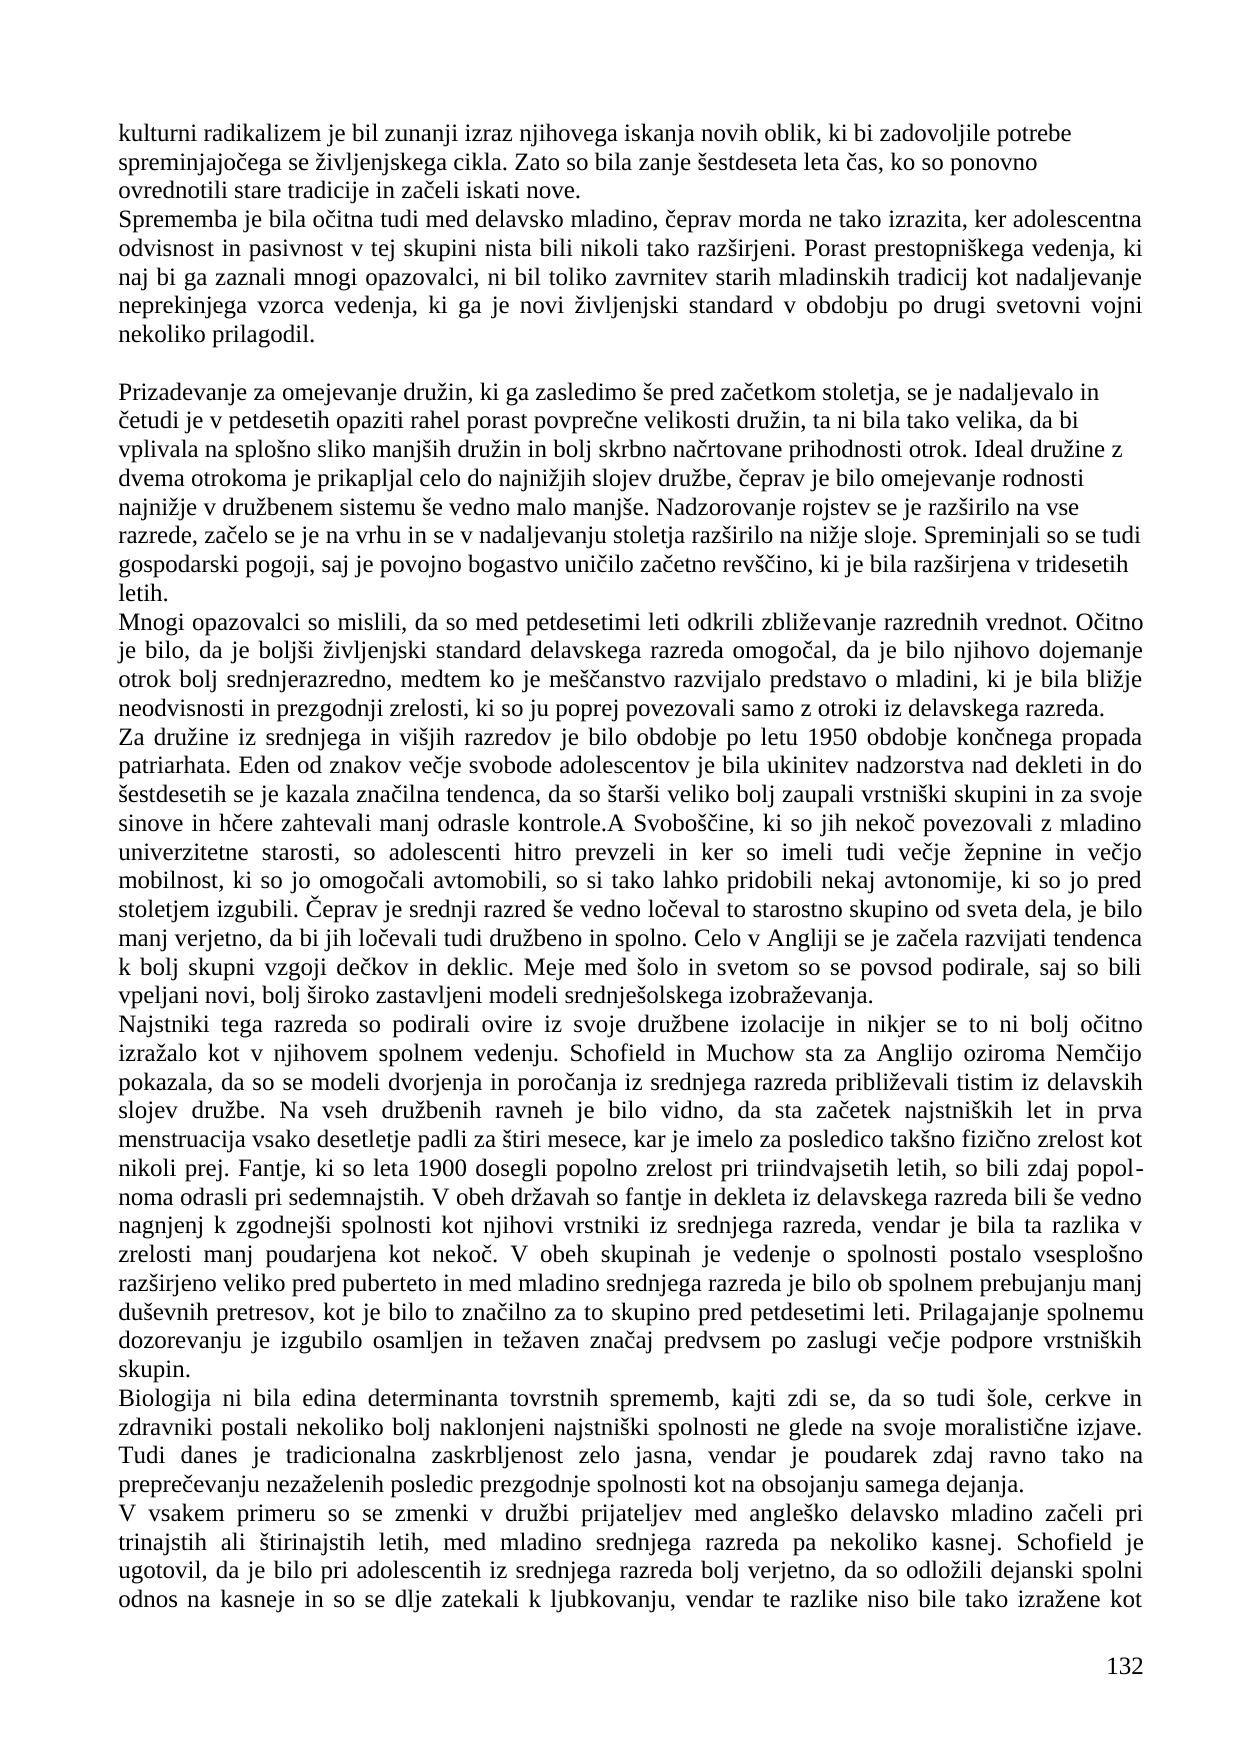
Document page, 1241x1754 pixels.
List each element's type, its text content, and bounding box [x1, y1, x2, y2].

text Za družine iz srednjega in višjih razredov je bilo obdobje po letu 1950 obdobje končnega propada patriarhata. Eden od znakov večje svobode adolescentov je bila ukinitev nadzorstva nad dekleti in do šestdesetih se je kazala značilna tendenca, da so štarši veliko bolj zaupali vrstniški skupini in za svoje sinove in hčere zahtevali manj odrasle kontrole.A Svoboščine, ki so jih nekoč povezovali z mladino univerzitetne starosti, so adolescenti hitro prevzeli in ker so imeli tudi večje žepnine in večjo mobilnost, ki so jo omogočali avtomobili, so si tako lahko pridobili nekaj avtonomije, ki so jo pred stoletjem izgubili. Čeprav je srednji razred še vedno ločeval to starostno skupino od sveta dela, je bilo manj verjetno, da bi jih ločevali tudi družbeno in spolno. Celo v Angliji se je začela razvijati tendenca k bolj skupni vzgoji dečkov in deklic. Meje med šolo in svetom so se povsod podirale, saj so bili vpeljani novi, bolj široko zastavljeni modeli srednješolskega izobraževanja. [118, 722, 1144, 1009]
text Najstniki tega razreda so podirali ovire iz svoje družbene izolacije in nikjer se to ni bolj očitno izražalo kot v njihovem spolnem vedenju. Schofield in Muchow sta za Anglijo oziroma Nemčijo pokazala, da so se modeli dvorjenja in poročanja iz srednjega razreda približevali tistim iz delavskih slojev družbe. Na vseh družbenih ravneh je bilo vidno, da sta začetek najstniških let in prva menstruacija vsako desetletje padli za štiri mesece, kar je imelo za posledico takšno fizično zrelost kot nikoli prej. Fantje, ki so leta 1900 dosegli popolno zrelost pri triindvajsetih letih, so bili zdaj popolnoma odrasli pri sedemnajstih. V obeh državah so fantje in dekleta iz delavskega razreda bili še vedno nagnjenj k zgodnejši spolnosti kot njihovi vrstniki iz srednjega razreda, vendar je bila ta razlika v zrelosti manj poudarjena kot nekoč. V obeh skupinah je vedenje o spolnosti postalo vsesplošno razširjeno veliko pred puberteto in med mladino srednjega razreda je bilo ob spolnem prebujanju manj duševnih pretresov, kot je bilo to značilno za to skupino pred petdesetimi leti. Prilagajanje spolnemu dozorevanju je izgubilo osamljen in težaven značaj predvsem po zaslugi večje podpore vrstniških skupin. [118, 1009, 1144, 1383]
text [118, 1498, 1144, 1613]
text Prizadevanje za omejevanje družin, ki ga zasledimo še pred začetkom stoletja, se je nadaljevalo in četudi je v petdesetih opaziti rahel porast povprečne velikosti družin, ta ni bila tako velika, da bi vplivala na splošno sliko manjših družin in bolj skrbno načrtovane prihodnosti otrok. Ideal družine z dvema otrokoma je prikapljal celo do najnižjih slojev družbe, čeprav je bilo omejevanje rodnosti najnižje v družbenem sistemu še vedno malo manjše. Nadzorovanje rojstev se je razširilo na vse razrede, začelo se je na vrhu in se v nadaljevanju stoletja razširilo na nižje sloje. Spreminjali so se tudi gospodarski pogoji, saj je povojno bogastvo uničilo začetno revščino, ki je bila razširjena v tridesetih letih. [118, 377, 1144, 607]
text Sprememba je bila očitna tudi med delavsko mladino, čeprav morda ne tako izrazita, ker adolescentna odvisnost in pasivnost v tej skupini nista bili nikoli tako razširjeni. Porast prestopniškega vedenja, ki naj bi ga zaznali mnogi opazovalci, ni bil toliko zavrnitev starih mladinskih tradicij kot nadaljevanje neprekinjega vzorca vedenja, ki ga je novi življenjski standard v obdobju po drugi svetovni vojni nekoliko prilagodil. [118, 204, 1144, 348]
text Mnogi opazovalci so mislili, da so med petdesetimi leti odkrili zbliževanje razrednih vrednot. Očitno je bilo, da je boljši življenjski standard delavskega razreda omogočal, da je bilo njihovo dojemanje otrok bolj srednjerazredno, medtem ko je meščanstvo razvijalo predstavo o mladini, ki je bila bližje neodvisnosti in prezgodnji zrelosti, ki so ju poprej povezovali samo z otroki iz delavskega razreda. [118, 607, 1144, 722]
text Biologija ni bila edina determinanta tovrstnih sprememb, kajti zdi se, da so tudi šole, cerkve in zdravniki postali nekoliko bolj naklonjeni najstniški spolnosti ne glede na svoje moralistične izjave. Tudi danes je tradicionalna zaskrbljenost zelo jasna, vendar je poudarek zdaj ravno tako na preprečevanju nezaželenih posledic prezgodnje spolnosti kot na obsojanju samega dejanja. [118, 1383, 1144, 1498]
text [118, 118, 1144, 204]
